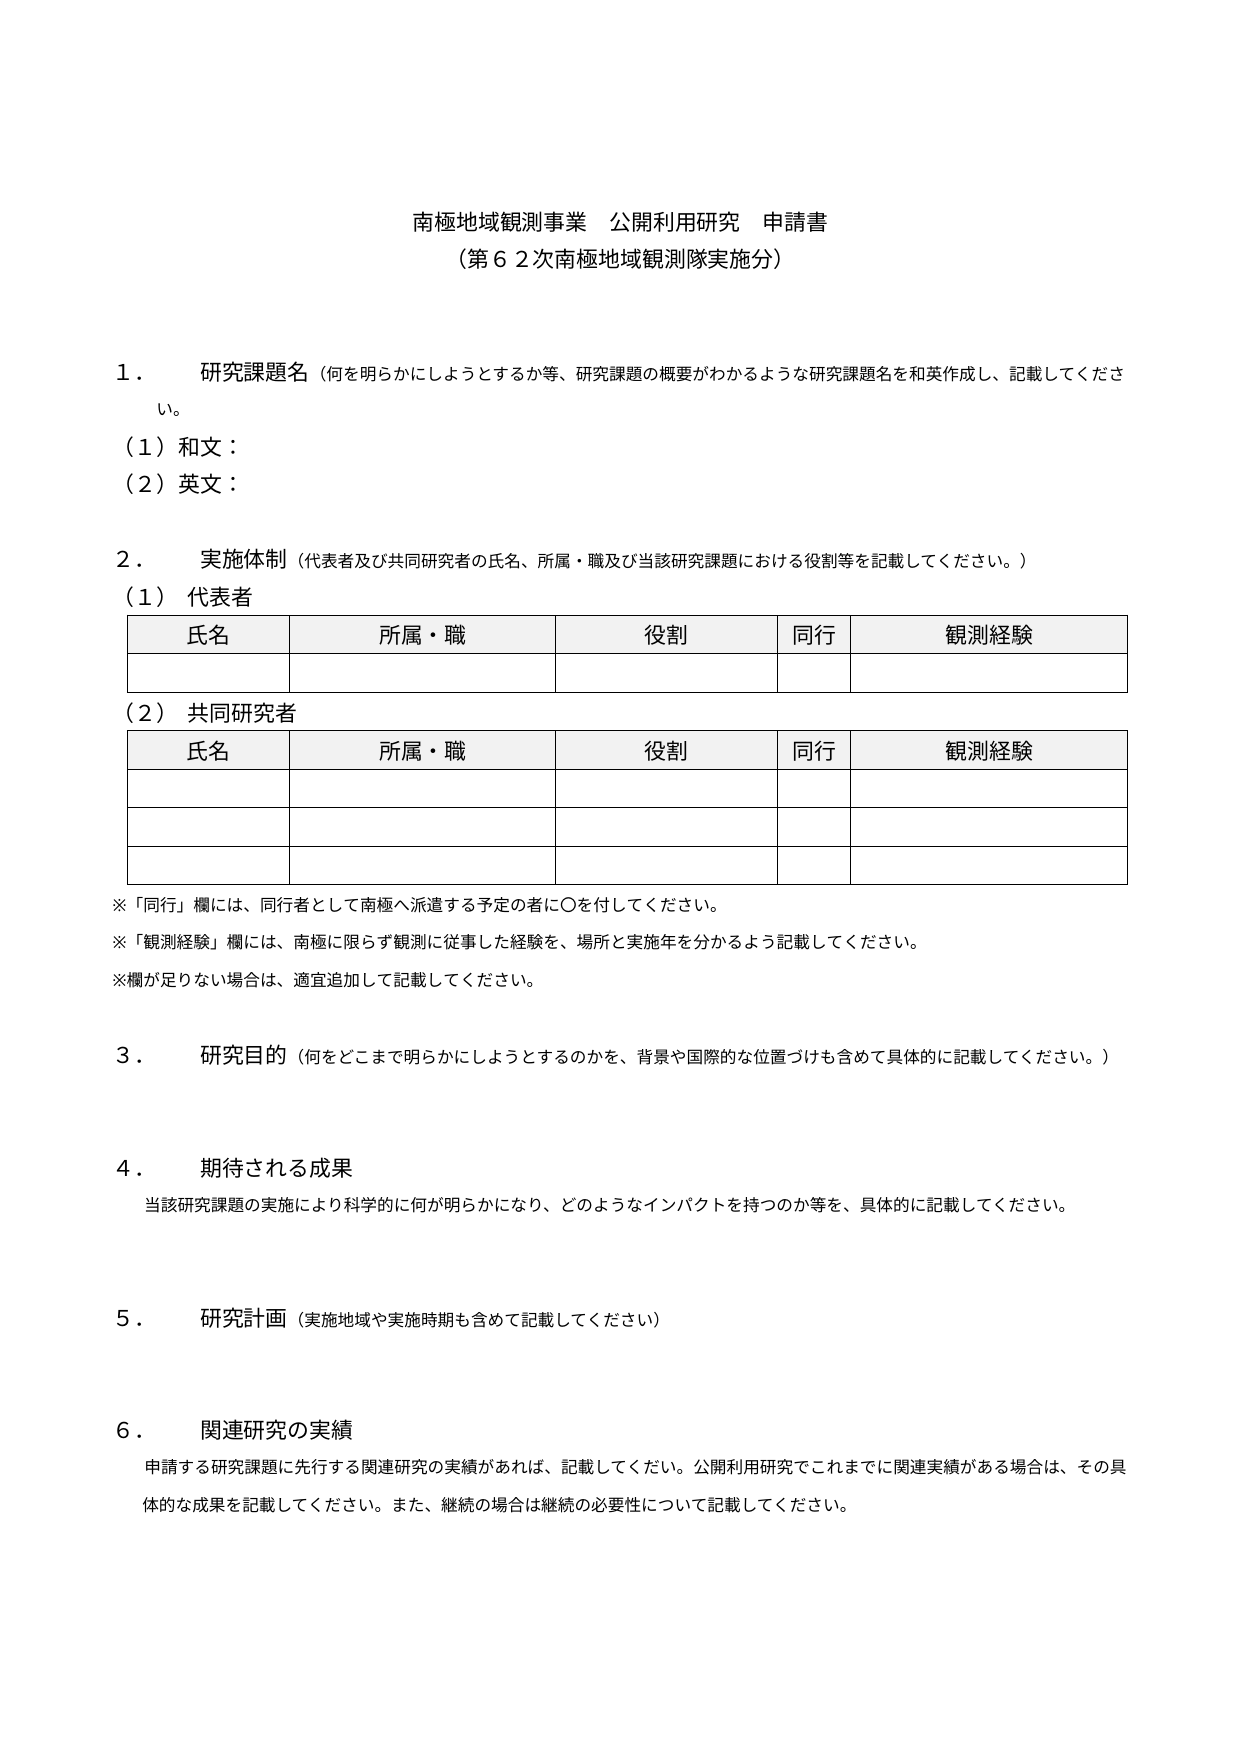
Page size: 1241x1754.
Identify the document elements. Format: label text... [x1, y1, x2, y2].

table_cell [290, 654, 555, 692]
table_cell [851, 808, 1127, 846]
table_cell [851, 847, 1127, 884]
list 申請する研究課題に先行する関連研究の実績があれば、記載してくだい。公開利用研究でこれまでに関連実績がある場合は、その具体的な成果を記載してください。また、継続の場合は継続の必要性について記載してください。 [127, 1448, 1128, 1523]
text ※「観測経験」欄には、南極に限らず観測に従事した経験を、場所と実施年を分かるよう記載してください。 [112, 923, 1128, 960]
list 研究計画（実施地域や実施時期も含めて記載してください） [112, 1298, 1128, 1335]
table_cell [128, 770, 289, 807]
list 研究課題名（何を明らかにしようとするか等、研究課題の概要がわかるような研究課題名を和英作成し、記載してください。 [112, 352, 1128, 427]
table_header 氏名 [128, 731, 289, 769]
table_cell [778, 770, 850, 807]
table_cell [556, 770, 777, 807]
table_cell [128, 847, 289, 884]
table_header 役割 [556, 731, 777, 769]
table_cell [290, 847, 555, 884]
table_cell [778, 654, 850, 692]
table_cell [556, 847, 777, 884]
table_header 所属・職 [290, 616, 555, 653]
table_cell [778, 808, 850, 846]
table_cell [556, 654, 777, 692]
table_cell [556, 808, 777, 846]
table_cell [290, 808, 555, 846]
text （第６２次南極地域観測隊実施分） [112, 239, 1128, 277]
table_header 同行 [778, 616, 850, 653]
table_cell [128, 808, 289, 846]
table_cell [778, 847, 850, 884]
list 当該研究課題の実施により科学的に何が明らかになり、どのようなインパクトを持つのか等を、具体的に記載してください。 [127, 1185, 1128, 1223]
text （２）英文： [112, 464, 1128, 502]
table_cell [128, 654, 289, 692]
table_header 氏名 [128, 616, 289, 653]
list 共同研究者 [112, 693, 1128, 730]
text ※欄が足りない場合は、適宜追加して記載してください。 [112, 960, 1128, 998]
list 関連研究の実績 [112, 1410, 1128, 1448]
table_header 観測経験 [851, 731, 1127, 769]
table_cell [851, 770, 1127, 807]
text ※「同行」欄には、同行者として南極へ派遣する予定の者に〇を付してください。 [112, 885, 1128, 923]
list 期待される成果 [112, 1148, 1128, 1185]
table_cell [290, 770, 555, 807]
table_header 観測経験 [851, 616, 1127, 653]
table_header 役割 [556, 616, 777, 653]
text （１）和文： [112, 427, 1128, 464]
text 南極地域観測事業 公開利用研究 申請書 [112, 202, 1128, 239]
list 実施体制（代表者及び共同研究者の氏名、所属・職及び当該研究課題における役割等を記載してください。） [112, 539, 1128, 577]
table_header 同行 [778, 731, 850, 769]
list 研究目的（何をどこまで明らかにしようとするのかを、背景や国際的な位置づけも含めて具体的に記載してください。） [112, 1035, 1128, 1073]
table_cell [851, 654, 1127, 692]
list 代表者 [112, 577, 1128, 614]
table_header 所属・職 [290, 731, 555, 769]
